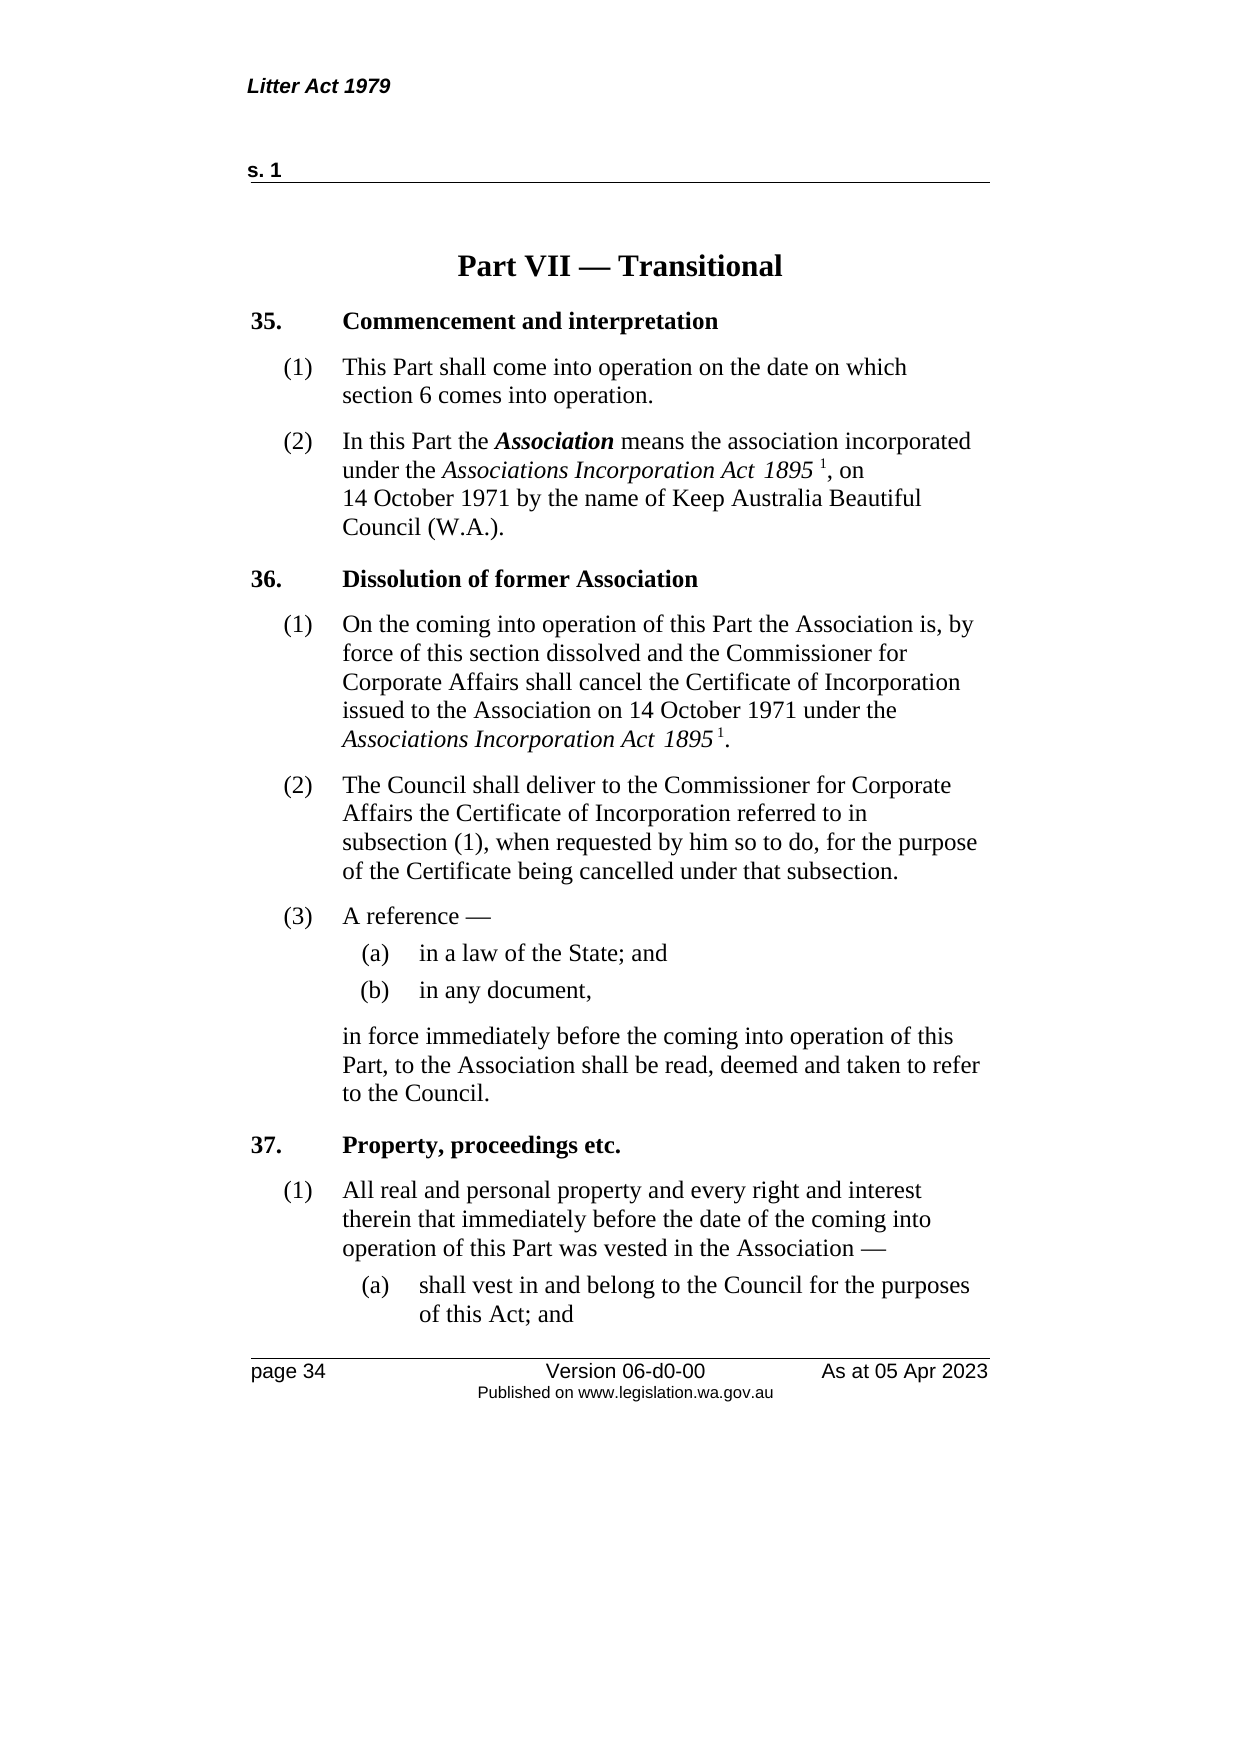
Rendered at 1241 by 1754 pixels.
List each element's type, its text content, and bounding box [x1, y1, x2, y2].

text (2) In this Part the Association means the association incorporated under the Associations Incorporation Act 1895 1, on 14 October 1971 by the name of Keep Australia Beautiful Council (W.A.). [251, 426, 990, 541]
text (b) in any document, [251, 976, 990, 1004]
subtitle Part VII — Transitional [251, 247, 990, 283]
subtitle 35. Commencement and interpretation [251, 306, 990, 335]
subtitle 37. Property, proceedings etc. [251, 1130, 990, 1159]
text (a) shall vest in and belong to the Council for the purposes of this Act; and [251, 1270, 990, 1328]
text (1) On the coming into operation of this Part the Association is, by force of this section dissolved and the Commissioner for Corporate Affairs shall cancel the Certificate of Incorporation issued to the Association on 14 October 1971 under the Associations Incorporation Act 1895 1. [251, 609, 990, 753]
text (1) This Part shall come into operation on the date on which section 6 comes into operation. [251, 352, 990, 409]
text in force immediately before the coming into operation of this Part, to the Association shall be read, deemed and taken to refer to the Council. [251, 1021, 990, 1107]
text (a) in a law of the State; and [251, 938, 990, 967]
text (2) The Council shall deliver to the Commissioner for Corporate Affairs the Certificate of Incorporation referred to in subsection (1), when requested by him so to do, for the purpose of the Certificate being cancelled under that subsection. [251, 770, 990, 885]
subtitle 36. Dissolution of former Association [251, 564, 990, 593]
text (1) All real and personal property and every right and interest therein that immediately before the date of the coming into operation of this Part was vested in the Association — [251, 1176, 990, 1262]
text (3) A reference — [251, 901, 990, 930]
